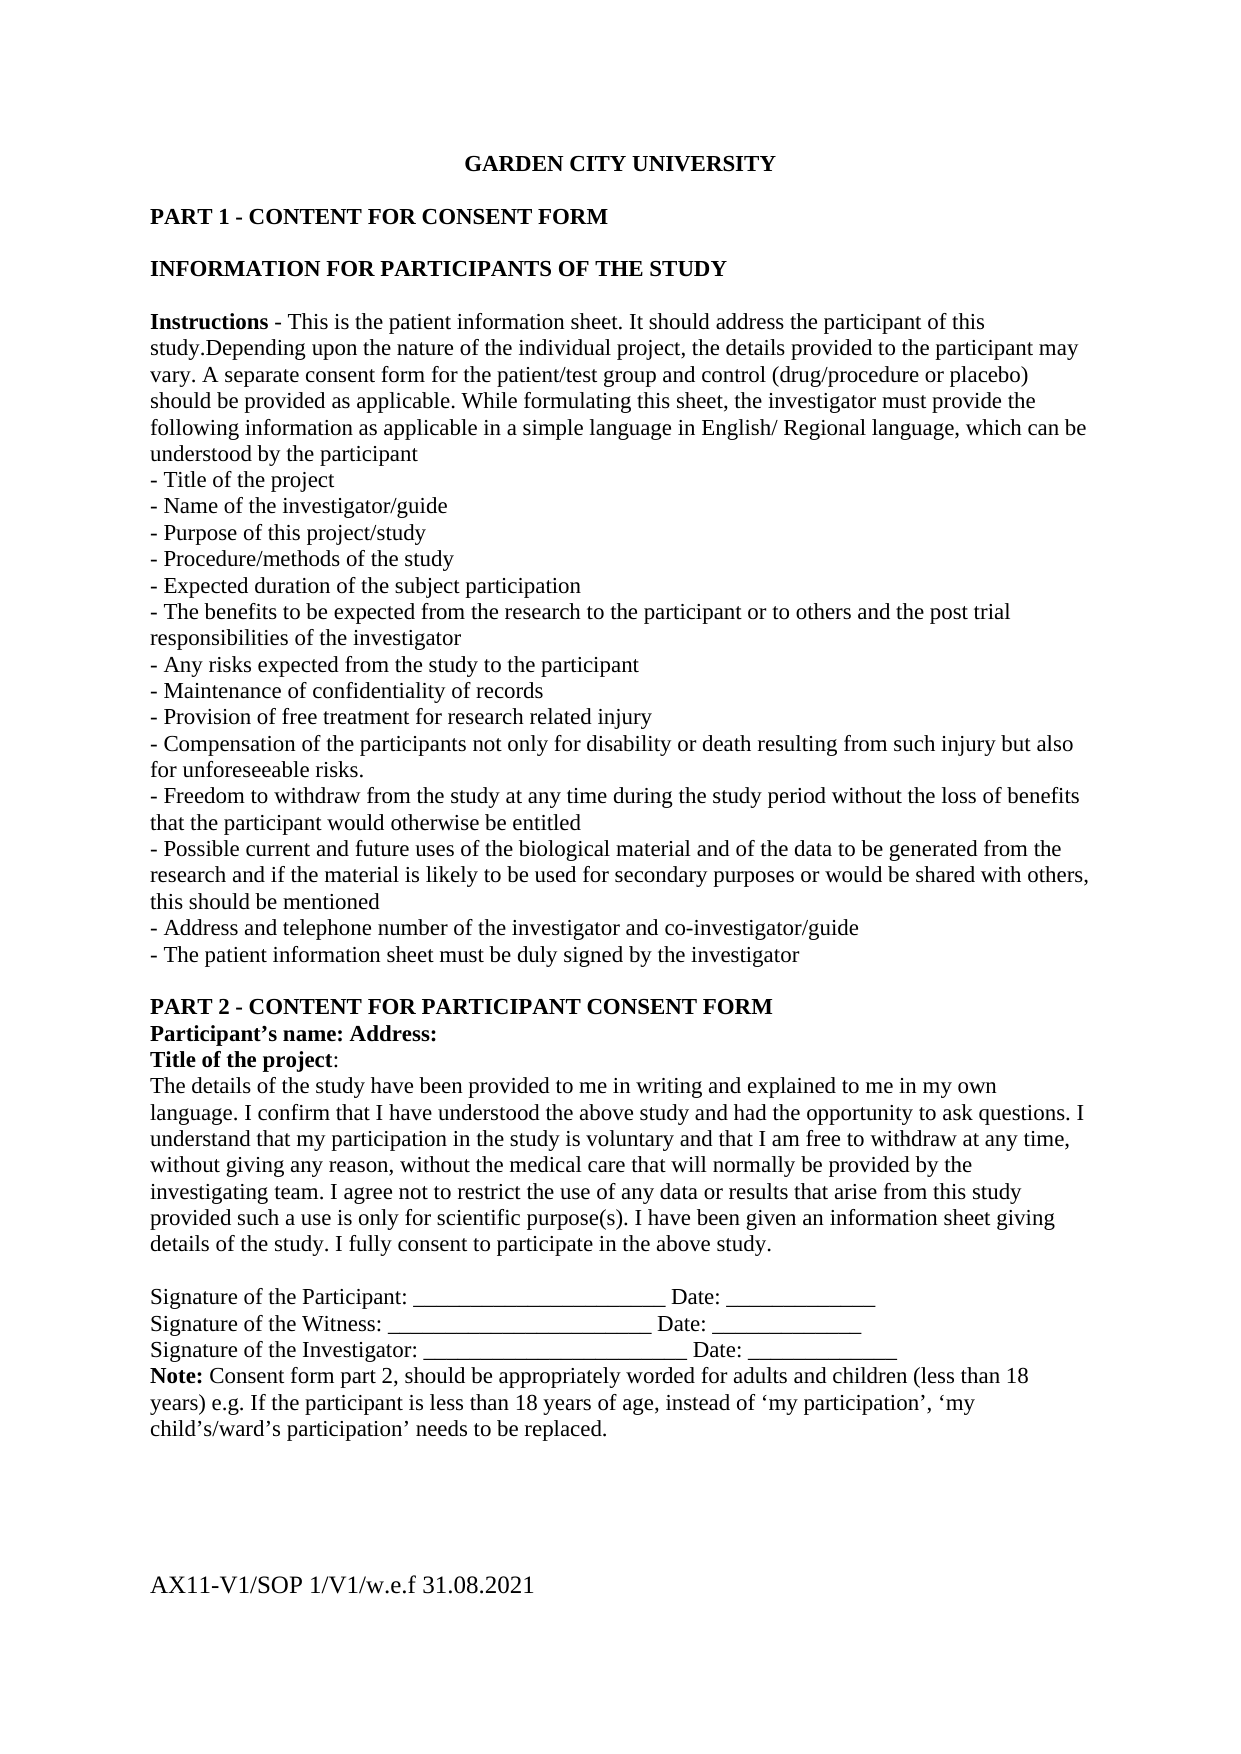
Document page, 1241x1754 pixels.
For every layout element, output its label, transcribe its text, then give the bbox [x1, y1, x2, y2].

text - Name of the investigator/guide [150, 493, 1090, 519]
text language. I confirm that I have understood the above study and had the opportunity to ask questions. I understand that my participation in the study is voluntary and that I am free to withdraw at any time, without giving any reason, without the medical care that will normally be provided by the investigating team. I agree not to restrict the use of any data or results that arise from this study provided such a use is only for scientific purpose(s). I have been given an information sheet giving details of the study. I fully consent to participate in the above study. [150, 1099, 1090, 1257]
text Signature of the Investigator: _______________________ Date: _____________ [150, 1336, 1090, 1362]
text Instructions - This is the patient information sheet. It should address the participant of this study.Depending upon the nature of the individual project, the details provided to the participant may vary. A separate consent form for the patient/test group and control (drug/procedure or placebo) should be provided as applicable. While formulating this sheet, the investigator must provide the following information as applicable in a simple language in English/ Regional language, which can be understood by the participant [150, 308, 1090, 466]
text - The benefits to be expected from the research to the participant or to others and the post trial [150, 598, 1090, 624]
text Signature of the Witness: _______________________ Date: _____________ [150, 1309, 1090, 1336]
text Signature of the Participant: ______________________ Date: _____________ [150, 1283, 1090, 1309]
text PART 2 - CONTENT FOR PARTICIPANT CONSENT FORM [150, 993, 1090, 1020]
text INFORMATION FOR PARTICIPANTS OF THE STUDY [150, 255, 1090, 282]
text - The patient information sheet must be duly signed by the investigator [150, 941, 1090, 967]
text - Procedure/methods of the study [150, 545, 1090, 572]
text - Expected duration of the subject participation [150, 572, 1090, 598]
text - Maintenance of confidentiality of records [150, 677, 1090, 703]
text - Any risks expected from the study to the participant [150, 651, 1090, 677]
text - Purpose of this project/study [150, 519, 1090, 545]
text Note: Consent form part 2, should be appropriately worded for adults and children (less than 18 years) e.g. If the participant is less than 18 years of age, instead of ‘my participation’, ‘my child’s/ward’s participation’ needs to be replaced. [150, 1362, 1090, 1441]
text The details of the study have been provided to me in writing and explained to me in my own [150, 1072, 1090, 1099]
text GARDEN CITY UNIVERSITY [150, 150, 1090, 176]
text Title of the project: [150, 1046, 1090, 1072]
text - Freedom to withdraw from the study at any time during the study period without the loss of benefits [150, 782, 1090, 809]
text responsibilities of the investigator [150, 624, 1090, 651]
text PART 1 - CONTENT FOR CONSENT FORM [150, 203, 1090, 229]
text - Address and telephone number of the investigator and co-investigator/guide [150, 914, 1090, 941]
text - Compensation of the participants not only for disability or death resulting from such injury but also for unforeseeable risks. [150, 730, 1090, 782]
text Participant’s name: Address: [150, 1020, 1090, 1046]
text - Possible current and future uses of the biological material and of the data to be generated from the research and if the material is likely to be used for secondary purposes or would be shared with others, this should be mentioned [150, 835, 1090, 914]
text that the participant would otherwise be entitled [150, 809, 1090, 835]
text - Provision of free treatment for research related injury [150, 703, 1090, 730]
text - Title of the project [150, 466, 1090, 493]
